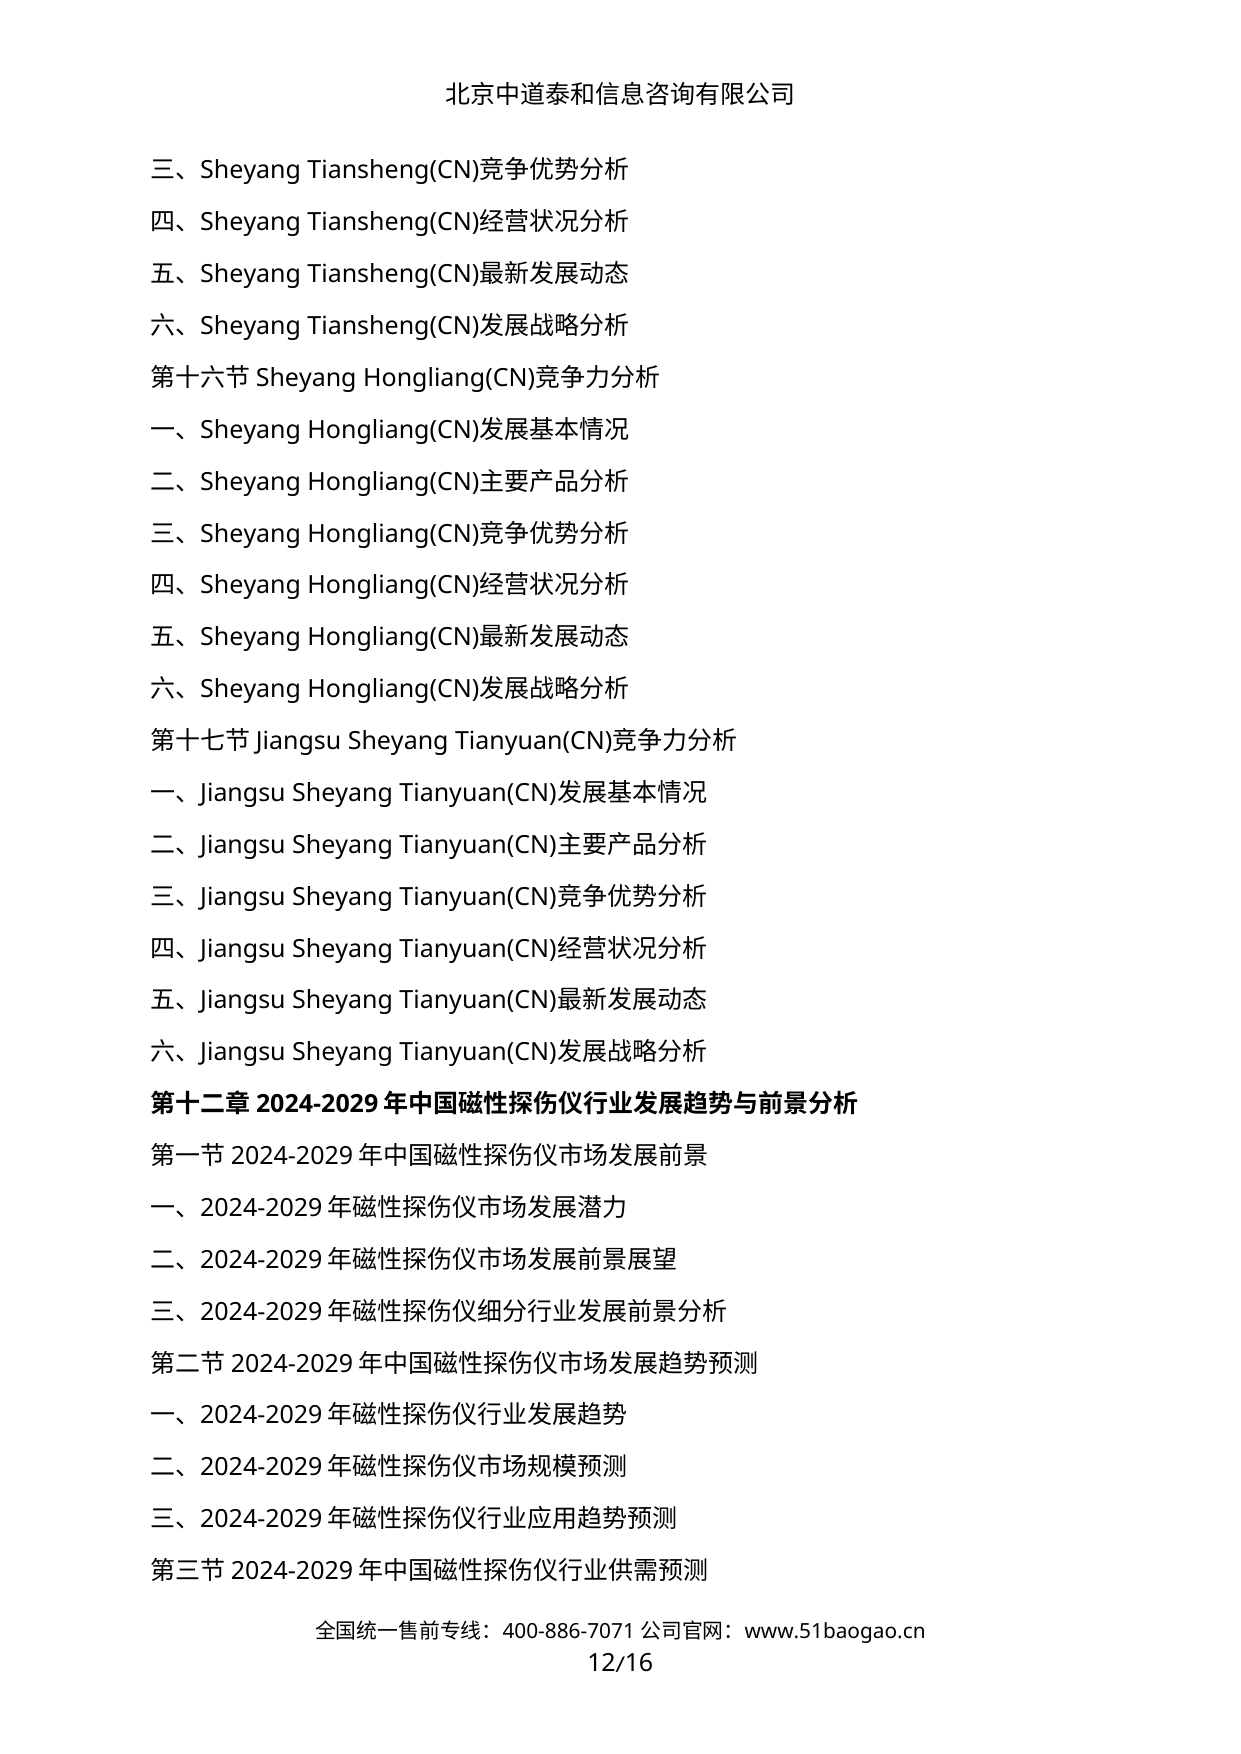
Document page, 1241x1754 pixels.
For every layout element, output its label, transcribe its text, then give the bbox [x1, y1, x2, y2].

text 六、Jiangsu Sheyang Tianyuan(CN)发展战略分析 [150, 1032, 1090, 1068]
text 一、Jiangsu Sheyang Tianyuan(CN)发展基本情况 [150, 772, 1090, 809]
text 一、2024-2029年磁性探伤仪市场发展潜力 [150, 1187, 1090, 1224]
text 第三节 2024-2029年中国磁性探伤仪行业供需预测 [150, 1551, 1090, 1587]
text 第十七节 Jiangsu Sheyang Tianyuan(CN)竞争力分析 [150, 721, 1090, 757]
text 五、Jiangsu Sheyang Tianyuan(CN)最新发展动态 [150, 980, 1090, 1016]
text 一、2024-2029年磁性探伤仪行业发展趋势 [150, 1395, 1090, 1431]
text 四、Sheyang Tiansheng(CN)经营状况分析 [150, 202, 1090, 238]
text 二、Jiangsu Sheyang Tianyuan(CN)主要产品分析 [150, 824, 1090, 861]
text 五、Sheyang Hongliang(CN)最新发展动态 [150, 617, 1090, 653]
text 五、Sheyang Tiansheng(CN)最新发展动态 [150, 254, 1090, 290]
text 三、2024-2029年磁性探伤仪细分行业发展前景分析 [150, 1291, 1090, 1327]
text 三、2024-2029年磁性探伤仪行业应用趋势预测 [150, 1499, 1090, 1535]
text 三、Sheyang Hongliang(CN)竞争优势分析 [150, 513, 1090, 549]
text 六、Sheyang Tiansheng(CN)发展战略分析 [150, 306, 1090, 342]
text 二、2024-2029年磁性探伤仪市场规模预测 [150, 1447, 1090, 1483]
text 二、2024-2029年磁性探伤仪市场发展前景展望 [150, 1239, 1090, 1276]
text 三、Sheyang Tiansheng(CN)竞争优势分析 [150, 150, 1090, 186]
text 第十六节 Sheyang Hongliang(CN)竞争力分析 [150, 357, 1090, 394]
text 四、Sheyang Hongliang(CN)经营状况分析 [150, 565, 1090, 601]
text 六、Sheyang Hongliang(CN)发展战略分析 [150, 669, 1090, 705]
text 四、Jiangsu Sheyang Tianyuan(CN)经营状况分析 [150, 928, 1090, 964]
text 第十二章 2024-2029年中国磁性探伤仪行业发展趋势与前景分析 [150, 1084, 1090, 1120]
text 第一节 2024-2029年中国磁性探伤仪市场发展前景 [150, 1136, 1090, 1172]
text 第二节 2024-2029年中国磁性探伤仪市场发展趋势预测 [150, 1343, 1090, 1379]
text 一、Sheyang Hongliang(CN)发展基本情况 [150, 409, 1090, 446]
text 三、Jiangsu Sheyang Tianyuan(CN)竞争优势分析 [150, 876, 1090, 912]
text 二、Sheyang Hongliang(CN)主要产品分析 [150, 461, 1090, 497]
